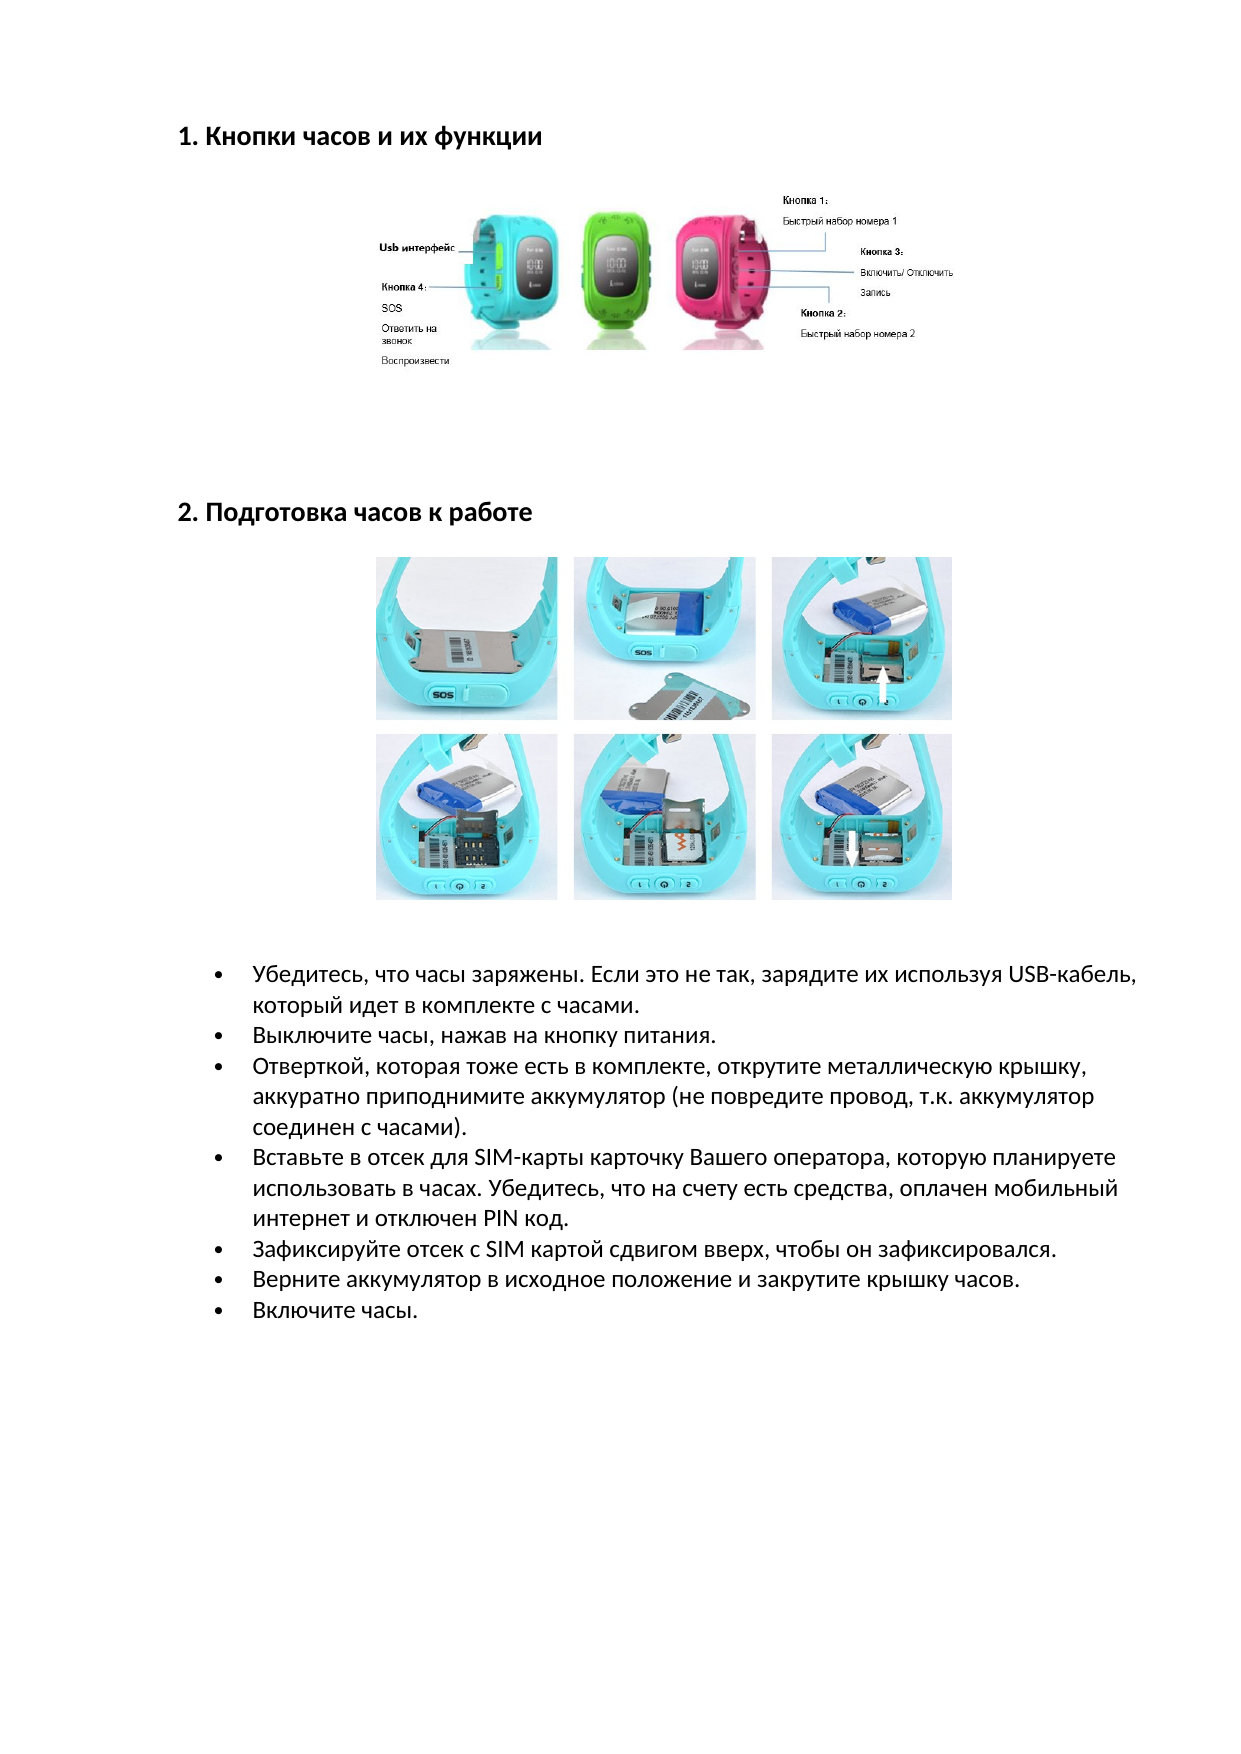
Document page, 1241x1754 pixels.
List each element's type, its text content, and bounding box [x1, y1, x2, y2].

text 2. Подготовка часов к работе [177, 494, 1152, 529]
picture [376, 557, 952, 900]
picture [373, 181, 956, 373]
list Верните аккумулятор в исходное положение и закрутите крышку часов. [215, 1264, 1152, 1294]
list Убедитесь, что часы заряжены. Если это не так, зарядите их используя USB-кабель, который идет в комплекте с часами. [215, 958, 1152, 1019]
text 1. Кнопки часов и их функции [177, 118, 1152, 152]
list Зафиксируйте отсек с SIM картой сдвигом вверх, чтобы он зафиксировался. [215, 1233, 1152, 1264]
list Отверткой, которая тоже есть в комплекте, открутите металлическую крышку, аккуратно приподнимите аккумулятор (не повредите провод, т.к. аккумулятор соединен с часами). [215, 1050, 1152, 1142]
list Вставьте в отсек для SIM-карты карточку Вашего оператора, которую планируете использовать в часах. Убедитесь, что на счету есть средства, оплачен мобильный интернет и отключен PIN код. [215, 1142, 1152, 1233]
list Выключите часы, нажав на кнопку питания. [215, 1019, 1152, 1050]
list Включите часы. [215, 1294, 1152, 1325]
